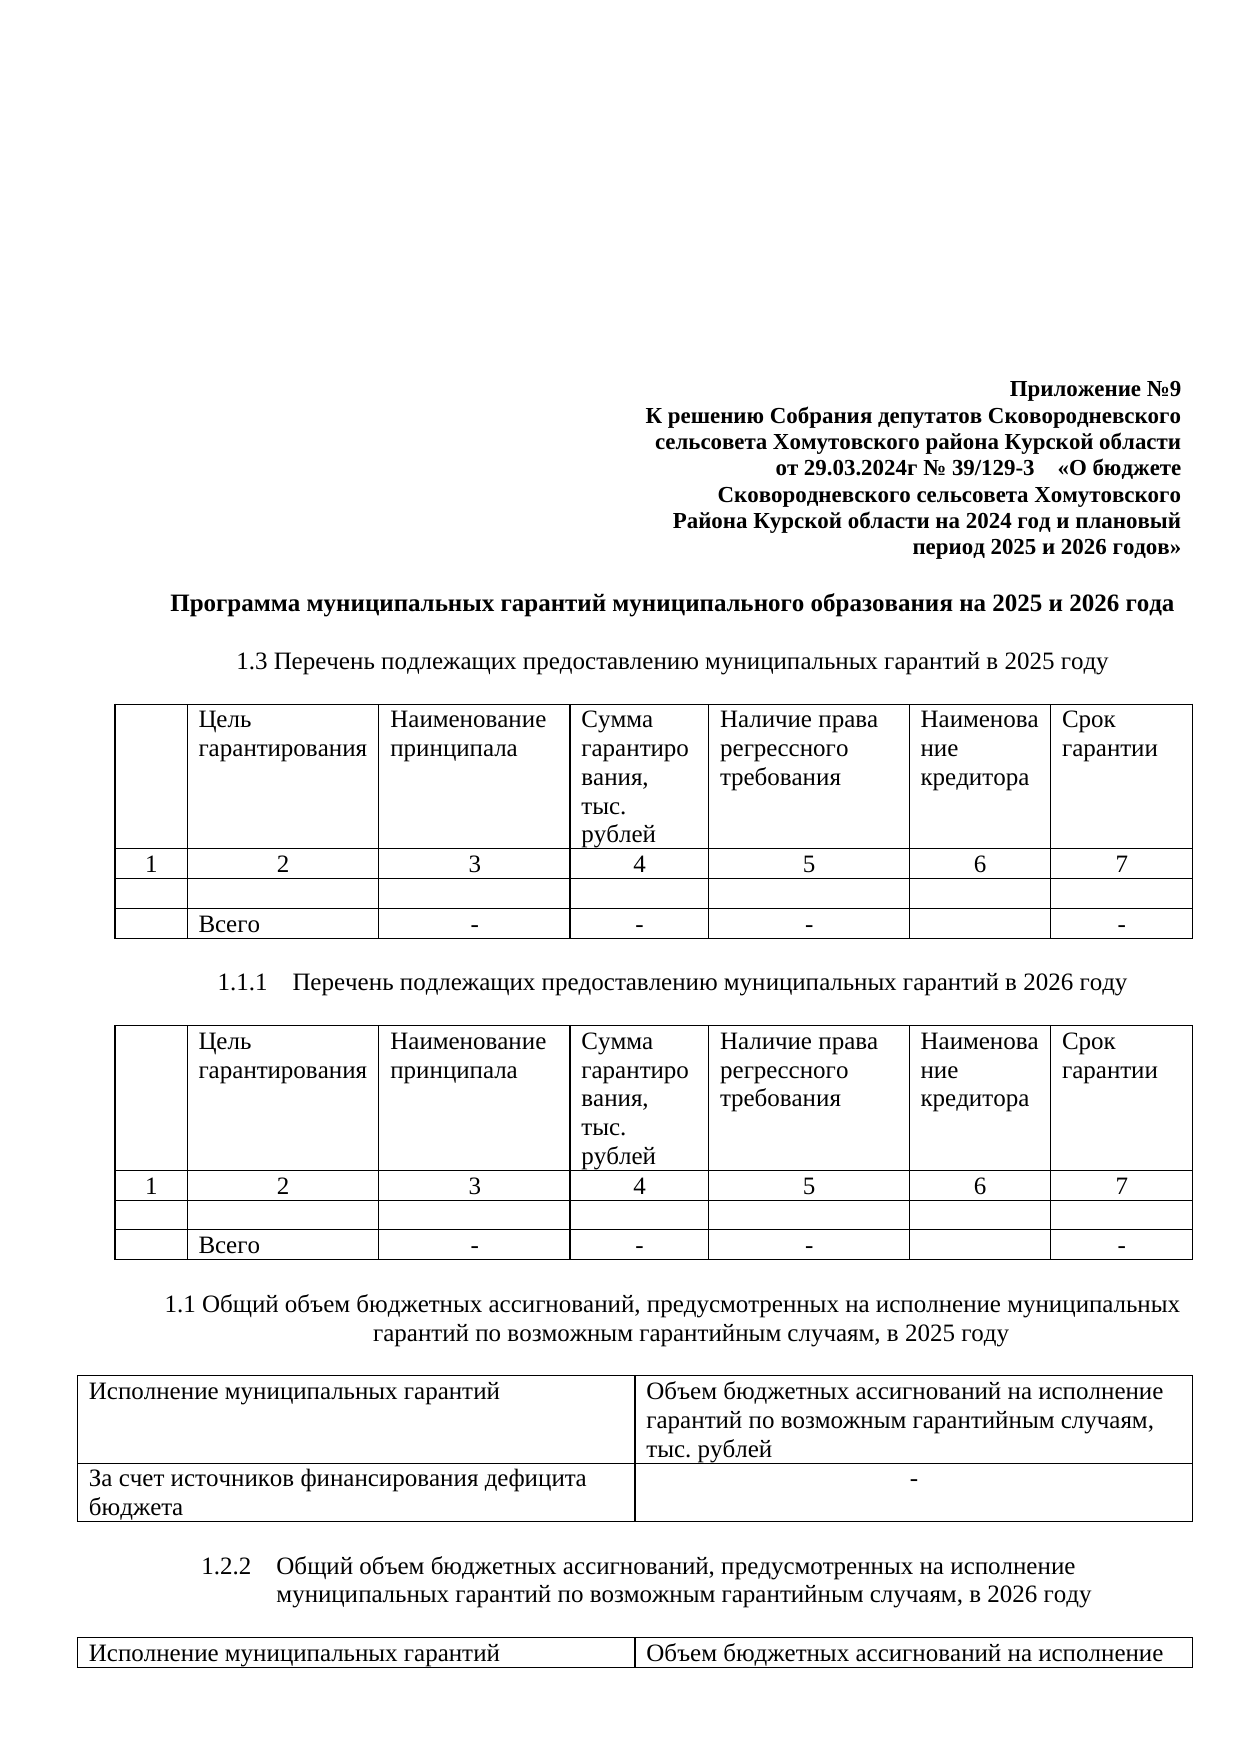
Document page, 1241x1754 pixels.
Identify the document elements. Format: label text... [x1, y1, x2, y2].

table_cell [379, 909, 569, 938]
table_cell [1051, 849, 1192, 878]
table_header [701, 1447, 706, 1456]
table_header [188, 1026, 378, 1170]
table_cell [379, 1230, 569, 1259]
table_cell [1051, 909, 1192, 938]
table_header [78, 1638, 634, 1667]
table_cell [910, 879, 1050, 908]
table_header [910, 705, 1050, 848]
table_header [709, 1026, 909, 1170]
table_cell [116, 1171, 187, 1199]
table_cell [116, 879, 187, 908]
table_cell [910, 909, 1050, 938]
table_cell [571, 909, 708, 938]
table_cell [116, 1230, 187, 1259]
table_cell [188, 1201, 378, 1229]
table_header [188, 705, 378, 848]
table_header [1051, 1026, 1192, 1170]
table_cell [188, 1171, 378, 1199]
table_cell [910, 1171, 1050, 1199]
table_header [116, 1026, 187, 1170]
list Перечень подлежащих предоставлению муниципальных гарантий в 2025 году [164, 646, 1181, 675]
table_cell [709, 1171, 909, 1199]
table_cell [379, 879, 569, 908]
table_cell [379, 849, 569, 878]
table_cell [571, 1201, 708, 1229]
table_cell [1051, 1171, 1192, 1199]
text от 29.03.2024г № 39/129-3 «О бюджете [89, 454, 1181, 481]
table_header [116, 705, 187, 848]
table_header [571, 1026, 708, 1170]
list Общий объем бюджетных ассигнований, предусмотренных на исполнение муниципальных гарантий по возможным гарантийным случаям, в 2026 году [201, 1551, 1181, 1608]
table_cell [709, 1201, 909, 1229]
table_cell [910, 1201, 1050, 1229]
text Района Курской области на 2024 год и плановый [89, 507, 1181, 533]
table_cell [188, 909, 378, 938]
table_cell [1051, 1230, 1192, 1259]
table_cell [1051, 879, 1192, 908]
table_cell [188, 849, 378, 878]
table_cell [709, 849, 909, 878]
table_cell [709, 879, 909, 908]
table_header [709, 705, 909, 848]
text Приложение №9 [89, 375, 1181, 402]
text сельсовета Хомутовского района Курской области [89, 428, 1181, 454]
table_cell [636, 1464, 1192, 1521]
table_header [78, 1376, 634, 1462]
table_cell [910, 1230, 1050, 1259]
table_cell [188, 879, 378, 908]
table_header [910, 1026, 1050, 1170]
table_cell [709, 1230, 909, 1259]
text период 2025 и 2026 годов» [89, 533, 1181, 560]
list Общий объем бюджетных ассигнований, предусмотренных на исполнение муниципальных гарантий по возможным гарантийным случаям, в 2025 году [164, 1289, 1181, 1346]
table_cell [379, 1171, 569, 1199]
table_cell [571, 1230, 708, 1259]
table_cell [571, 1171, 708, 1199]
list Перечень подлежащих предоставлению муниципальных гарантий в 2026 году [164, 967, 1181, 996]
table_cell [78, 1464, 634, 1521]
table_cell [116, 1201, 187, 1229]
list Программа муниципальных гарантий муниципального образования на 2025 и 2026 года [164, 588, 1181, 617]
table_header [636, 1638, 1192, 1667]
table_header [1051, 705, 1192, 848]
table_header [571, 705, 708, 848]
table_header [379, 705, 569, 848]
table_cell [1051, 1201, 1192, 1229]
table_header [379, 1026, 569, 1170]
text Сковородневского сельсовета Хомутовского [89, 481, 1181, 507]
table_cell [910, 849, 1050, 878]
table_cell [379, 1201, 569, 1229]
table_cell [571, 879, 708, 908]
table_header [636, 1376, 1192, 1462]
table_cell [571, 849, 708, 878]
text К решению Собрания депутатов Сковородневского [89, 402, 1181, 428]
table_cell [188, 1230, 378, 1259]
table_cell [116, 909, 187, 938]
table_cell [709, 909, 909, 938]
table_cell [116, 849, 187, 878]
